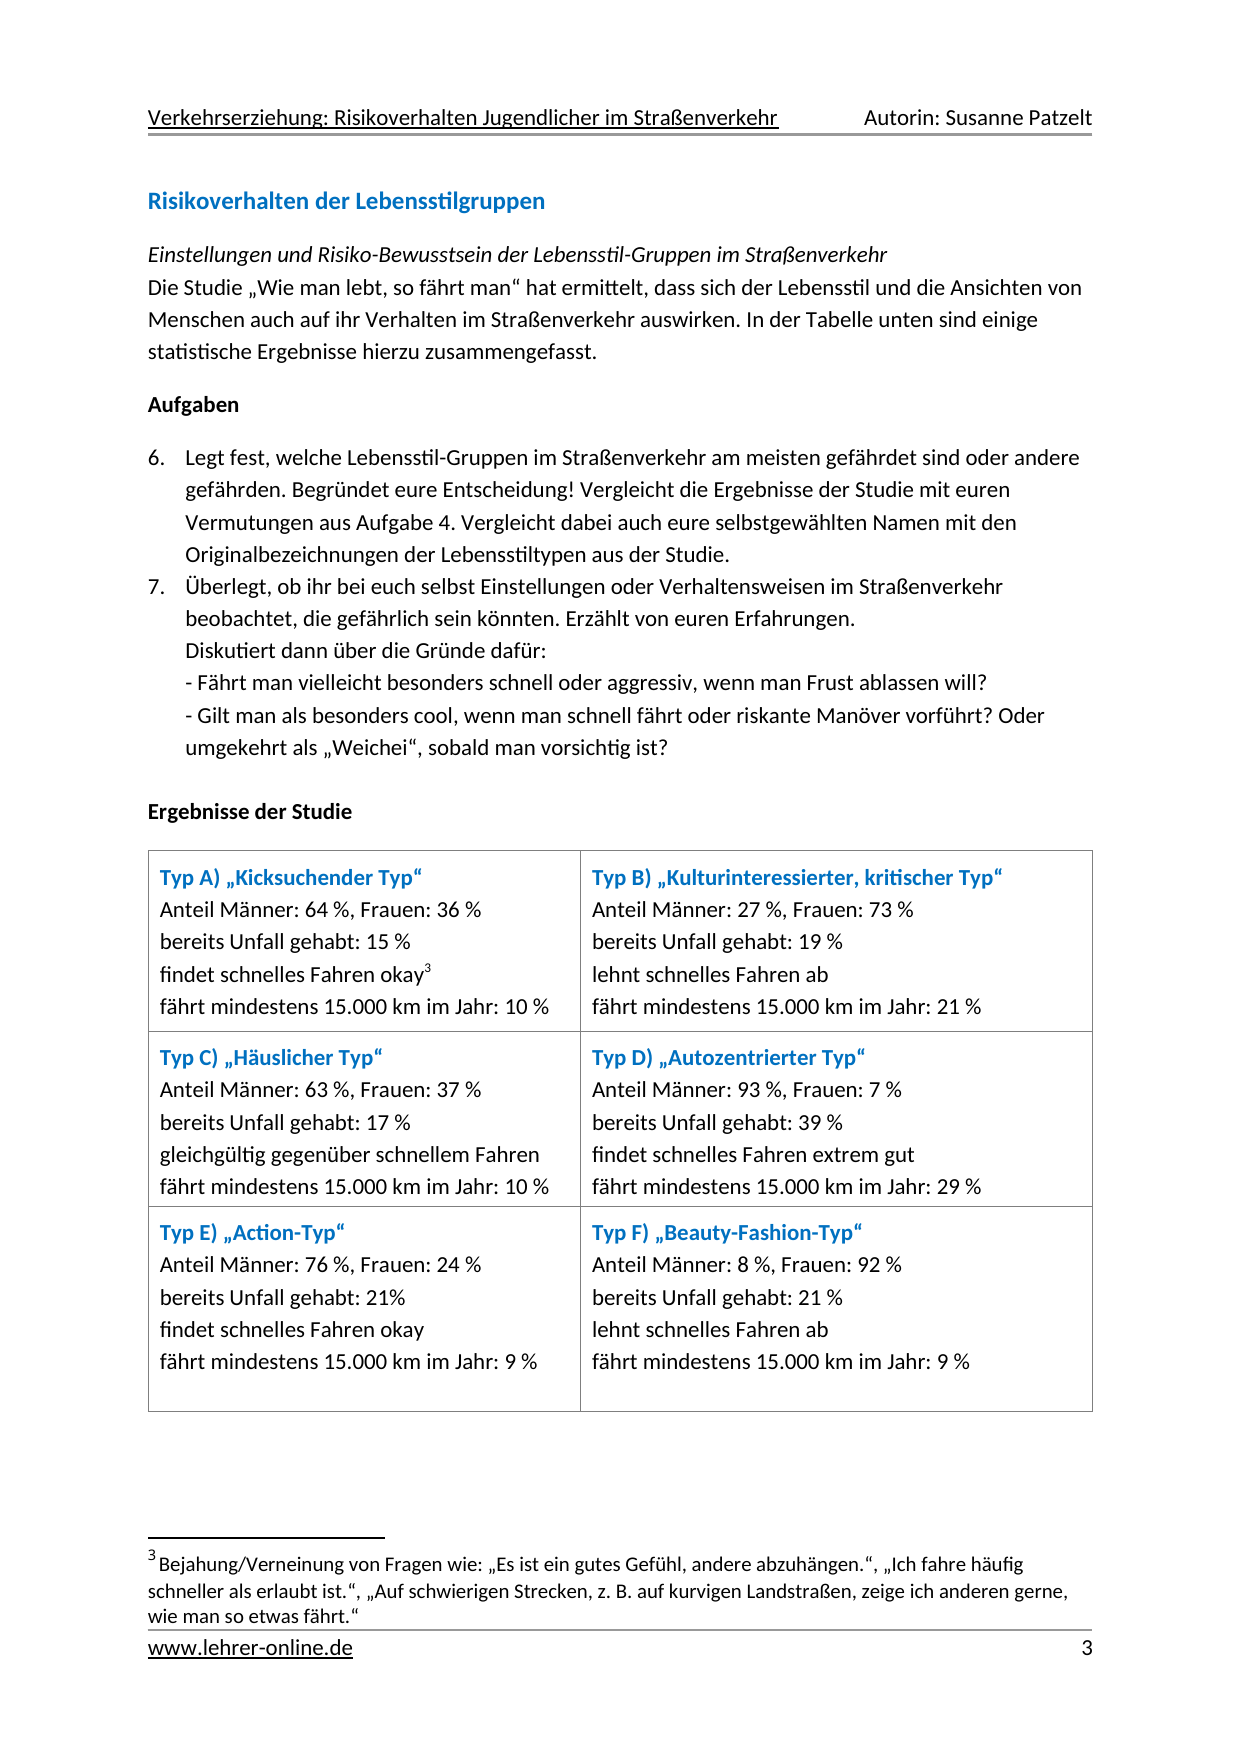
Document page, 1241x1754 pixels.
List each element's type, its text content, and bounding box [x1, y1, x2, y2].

table_cell Typ F) „Beauty-Fashion-Typ“ Anteil Männer: 8 %, Frauen: 92 % bereits Unfall gehabt: 21 % lehnt schnelles Fahren ab fährt mindestens 15.000 km im Jahr: 9 % [581, 1207, 1092, 1411]
text Ergebnisse der Studie [148, 797, 1092, 825]
list Überlegt, ob ihr bei euch selbst Einstellungen oder Verhaltensweisen im Straßenverkehr beobachtet, die gefährlich sein könnten. Erzählt von euren Erfahrungen. [148, 572, 1092, 632]
text Einstellungen und Risiko-Bewusstsein der Lebensstil-Gruppen im Straßenverkehr Die Studie „Wie man lebt, so fährt man“ hat ermittelt, dass sich der Lebensstil und die Ansichten von Menschen auch auf ihr Verhalten im Straßenverkehr auswirken. In der Tabelle unten sind einige statistische Ergebnisse hierzu zusammengefasst. [148, 241, 1092, 365]
table_header Typ B) „Kulturinteressierter, kritischer Typ“ Anteil Männer: 27 %, Frauen: 73 % bereits Unfall gehabt: 19 % lehnt schnelles Fahren ab fährt mindestens 15.000 km im Jahr: 21 % [581, 851, 1092, 1031]
list Diskutiert dann über die Gründe dafür: - Fährt man vielleicht besonders schnell oder aggressiv, wenn man Frust ablassen will? - Gilt man als besonders cool, wenn man schnell fährt oder riskante Manöver vorführt? Oder umgekehrt als „Weichei“, sobald man vorsichtig ist? [185, 636, 1092, 761]
table_header Typ A) „Kicksuchender Typ“ Anteil Männer: 64 %, Frauen: 36 % bereits Unfall gehabt: 15 % findet schnelles Fahren okay fährt mindestens 15.000 km im Jahr: 10 % [149, 851, 580, 1031]
text Aufgaben [148, 390, 1092, 418]
table_cell Typ C) „Häuslicher Typ“ Anteil Männer: 63 %, Frauen: 37 % bereits Unfall gehabt: 17 % gleichgültig gegenüber schnellem Fahren fährt mindestens 15.000 km im Jahr: 10 % [149, 1032, 580, 1206]
table_cell Typ D) „Autozentrierter Typ“ Anteil Männer: 93 %, Frauen: 7 % bereits Unfall gehabt: 39 % findet schnelles Fahren extrem gut fährt mindestens 15.000 km im Jahr: 29 % [581, 1032, 1092, 1206]
text Risikoverhalten der Lebensstilgruppen [148, 185, 1092, 215]
table_cell Typ E) „Action-Typ“ Anteil Männer: 76 %, Frauen: 24 % bereits Unfall gehabt: 21% findet schnelles Fahren okay fährt mindestens 15.000 km im Jahr: 9 % [149, 1207, 580, 1411]
list Legt fest, welche Lebensstil-Gruppen im Straßenverkehr am meisten gefährdet sind oder andere gefährden. Begründet eure Entscheidung! Vergleicht die Ergebnisse der Studie mit euren Vermutungen aus Aufgabe 4. Vergleicht dabei auch eure selbstgewählten Namen mit den Originalbezeichnungen der Lebensstiltypen aus der Studie. [148, 443, 1092, 568]
